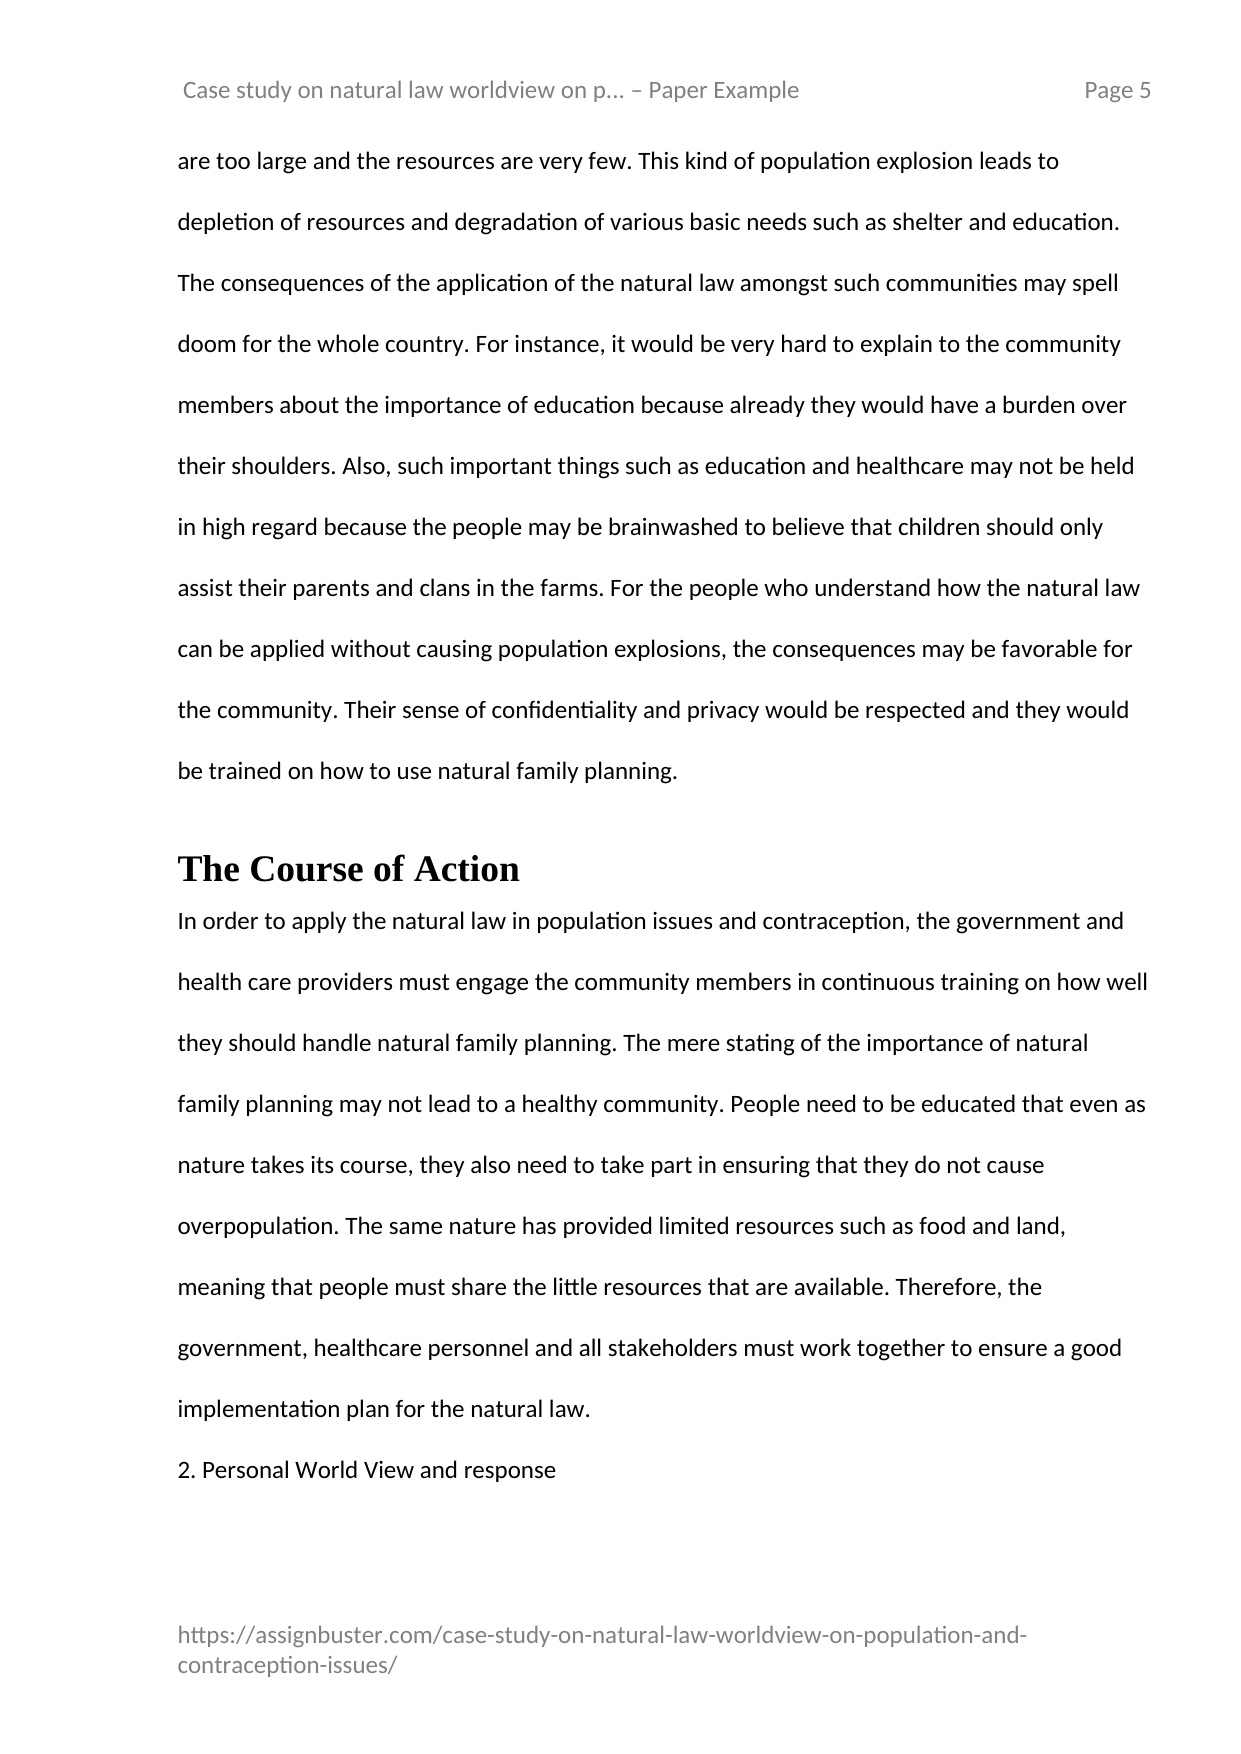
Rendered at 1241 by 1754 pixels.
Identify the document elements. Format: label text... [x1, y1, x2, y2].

subtitle The Course of Action [177, 846, 1152, 889]
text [177, 145, 1152, 786]
text In order to apply the natural law in population issues and contraception, the government and health care providers must engage the community members in continuous training on how well they should handle natural family planning. The mere stating of the importance of natural family planning may not lead to a healthy community. People need to be educated that even as nature takes its course, they also need to take part in ensuring that they do not cause overpopulation. The same nature has provided limited resources such as food and land, meaning that people must share the little resources that are available. Therefore, the government, healthcare personnel and all stakeholders must work together to ensure a good implementation plan for the natural law. 2. Personal World View and response [177, 905, 1152, 1485]
